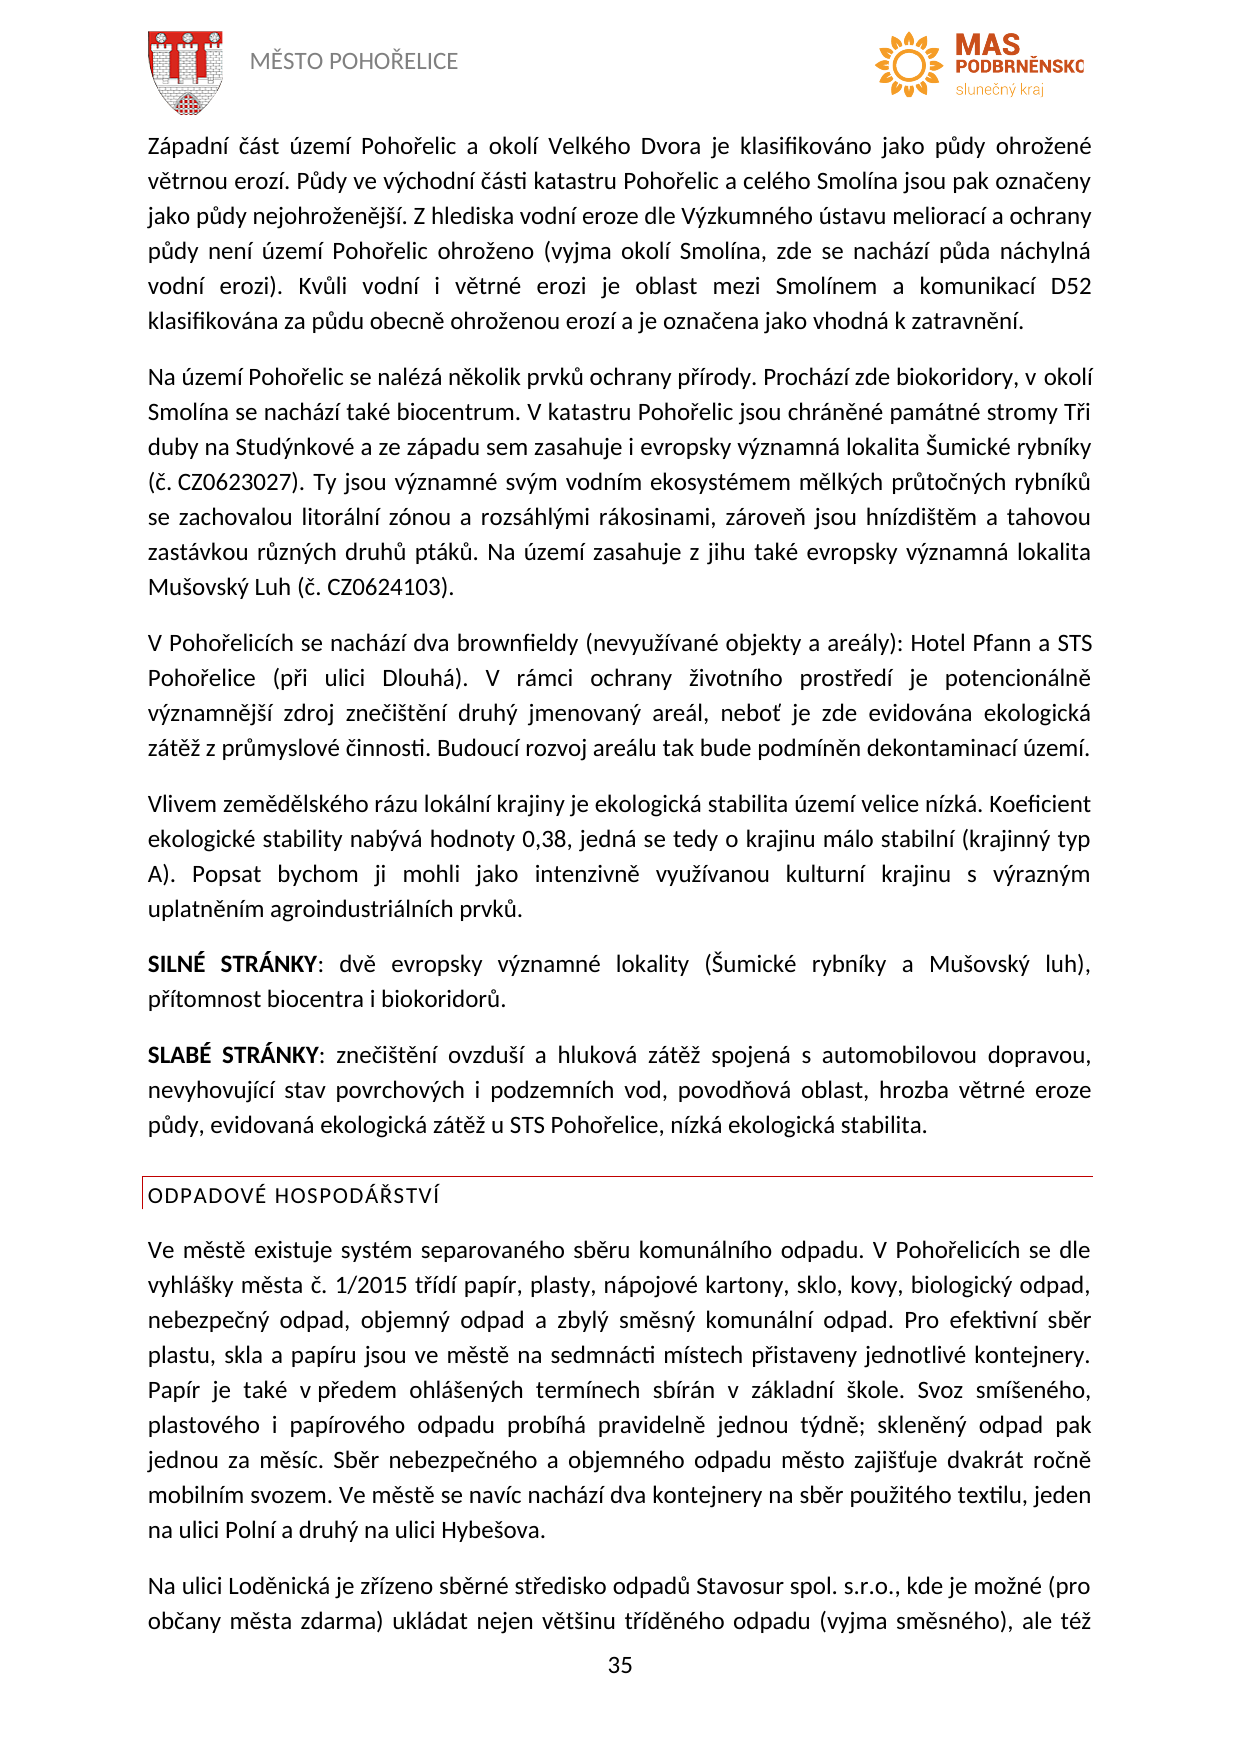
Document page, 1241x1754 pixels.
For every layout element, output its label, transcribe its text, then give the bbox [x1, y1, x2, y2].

subtitle ODPADOVÉ HOSPODÁŘSTVÍ [143, 1177, 1093, 1209]
text Vlivem zemědělského rázu lokální krajiny je ekologická stabilita území velice nízká. Koeficient ekologické stability nabývá hodnoty 0,38, jedná se tedy o krajinu málo stabilní (krajinný typ A). Popsat bychom ji mohli jako intenzivně využívanou kulturní krajinu s výrazným uplatněním agroindustriálních prvků. [148, 788, 1093, 923]
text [148, 1570, 1093, 1636]
text Ve městě existuje systém separovaného sběru komunálního odpadu. V Pohořelicích se dle vyhlášky města č. 1/2015 třídí papír, plasty, nápojové kartony, sklo, kovy, biologický odpad, nebezpečný odpad, objemný odpad a zbylý směsný komunální odpad. Pro efektivní sběr plastu, skla a papíru jsou ve městě na sedmnácti místech přistaveny jednotlivé kontejnery. Papír je také v předem ohlášených termínech sbírán v základní škole. Svoz smíšeného, plastového i papírového odpadu probíhá pravidelně jednou týdně; skleněný odpad pak jednou za měsíc. Sběr nebezpečného a objemného odpadu město zajišťuje dvakrát ročně mobilním svozem. Ve městě se navíc nachází dva kontejnery na sběr použitého textilu, jeden na ulici Polní a druhý na ulici Hybešova. [148, 1234, 1093, 1545]
text Na území Pohořelic se nalézá několik prvků ochrany přírody. Prochází zde biokoridory, v okolí Smolína se nachází také biocentrum. V katastru Pohořelic jsou chráněné památné stromy Tři duby na Studýnkové a ze západu sem zasahuje i evropsky významná lokalita Šumické rybníky (č. CZ0623027). Ty jsou významné svým vodním ekosystémem mělkých průtočných rybníků se zachovalou litorální zónou a rozsáhlými rákosinami, zároveň jsou hnízdištěm a tahovou zastávkou různých druhů ptáků. Na území zasahuje z jihu také evropsky významná lokalita Mušovský Luh (č. CZ0624103). [148, 361, 1093, 602]
text SILNÉ STRÁNKY: dvě evropsky významné lokality (Šumické rybníky a Mušovský luh), přítomnost biocentra i biokoridorů. [148, 948, 1093, 1014]
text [148, 130, 1093, 336]
text SLABÉ STRÁNKY: znečištění ovzduší a hluková zátěž spojená s automobilovou dopravou, nevyhovující stav povrchových i podzemních vod, povodňová oblast, hrozba větrné eroze půdy, evidovaná ekologická zátěž u STS Pohořelice, nízká ekologická stabilita. [148, 1039, 1093, 1140]
picture [874, 31, 1084, 97]
text V Pohořelicích se nachází dva brownfieldy (nevyužívané objekty a areály): Hotel Pfann a STS Pohořelice (při ulici Dlouhá). V rámci ochrany životního prostředí je potencionálně významnější zdroj znečištění druhý jmenovaný areál, neboť je zde evidována ekologická zátěž z průmyslové činnosti. Budoucí rozvoj areálu tak bude podmíněn dekontaminací území. [148, 627, 1093, 762]
picture [148, 31, 223, 115]
